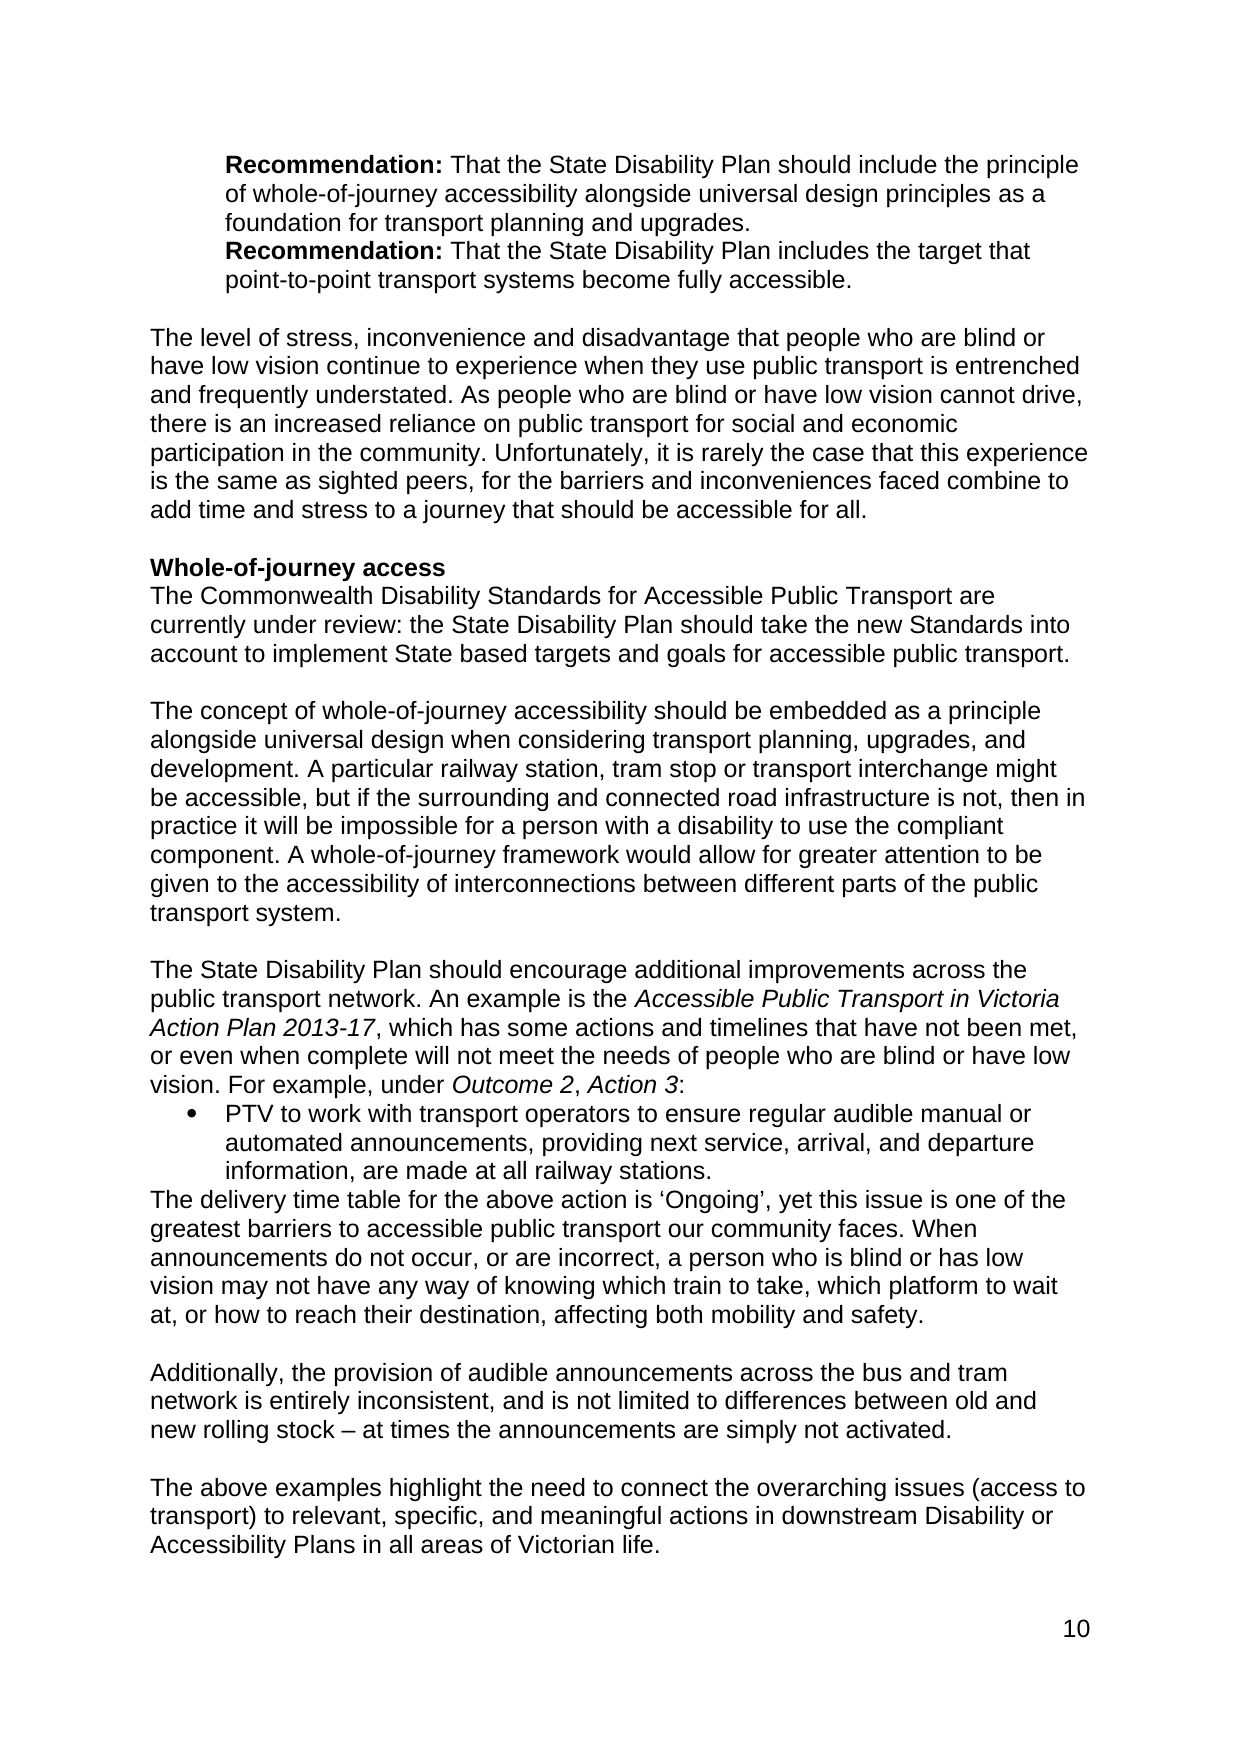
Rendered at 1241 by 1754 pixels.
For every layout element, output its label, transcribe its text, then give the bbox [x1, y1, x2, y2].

text Recommendation: That the State Disability Plan should include the principle of whole-of-journey accessibility alongside universal design principles as a foundation for transport planning and upgrades. [225, 150, 1090, 236]
list The State Disability Plan should encourage additional improvements across the public transport network. An example is the Accessible Public Transport in Victoria Action Plan 2013-17, which has some actions and timelines that have not been met, or even when complete will not meet the needs of people who are blind or have low vision. For example, under Outcome 2, Action 3: [150, 955, 1090, 1099]
list The above examples highlight the need to connect the overarching issues (access to transport) to relevant, specific, and meaningful actions in downstream Disability or Accessibility Plans in all areas of Victorian life. [150, 1473, 1090, 1559]
list The level of stress, inconvenience and disadvantage that people who are blind or have low vision continue to experience when they use public transport is entrenched and frequently understated. As people who are blind or have low vision cannot drive, there is an increased reliance on public transport for social and economic participation in the community. Unfortunately, it is rarely the case that this experience is the same as sighted peers, for the barriers and inconveniences faced combine to add time and stress to a journey that should be accessible for all. [150, 322, 1090, 524]
list PTV to work with transport operators to ensure regular audible manual or automated announcements, providing next service, arrival, and departure information, are made at all railway stations. [187, 1099, 1090, 1185]
list The concept of whole-of-journey accessibility should be embedded as a principle alongside universal design when considering transport planning, upgrades, and development. A particular railway station, tram stop or transport interchange might be accessible, but if the surrounding and connected road infrastructure is not, then in practice it will be impossible for a person with a disability to use the compliant component. A whole-of-journey framework would allow for greater attention to be given to the accessibility of interconnections between different parts of the public transport system. [150, 696, 1090, 926]
list Whole-of-journey access [150, 552, 1090, 581]
list The Commonwealth Disability Standards for Accessible Public Transport are currently under review: the State Disability Plan should take the new Standards into account to implement State based targets and goals for accessible public transport. [150, 581, 1090, 667]
list Additionally, the provision of audible announcements across the bus and tram network is entirely inconsistent, and is not limited to differences between old and new rolling stock – at times the announcements are simply not activated. [150, 1358, 1090, 1444]
list The delivery time table for the above action is ‘Ongoing’, yet this issue is one of the greatest barriers to accessible public transport our community faces. When announcements do not occur, or are incorrect, a person who is blind or has low vision may not have any way of knowing which train to take, which platform to wait at, or how to reach their destination, affecting both mobility and safety. [150, 1185, 1090, 1329]
text Recommendation: That the State Disability Plan includes the target that point-to-point transport systems become fully accessible. [225, 236, 1090, 294]
